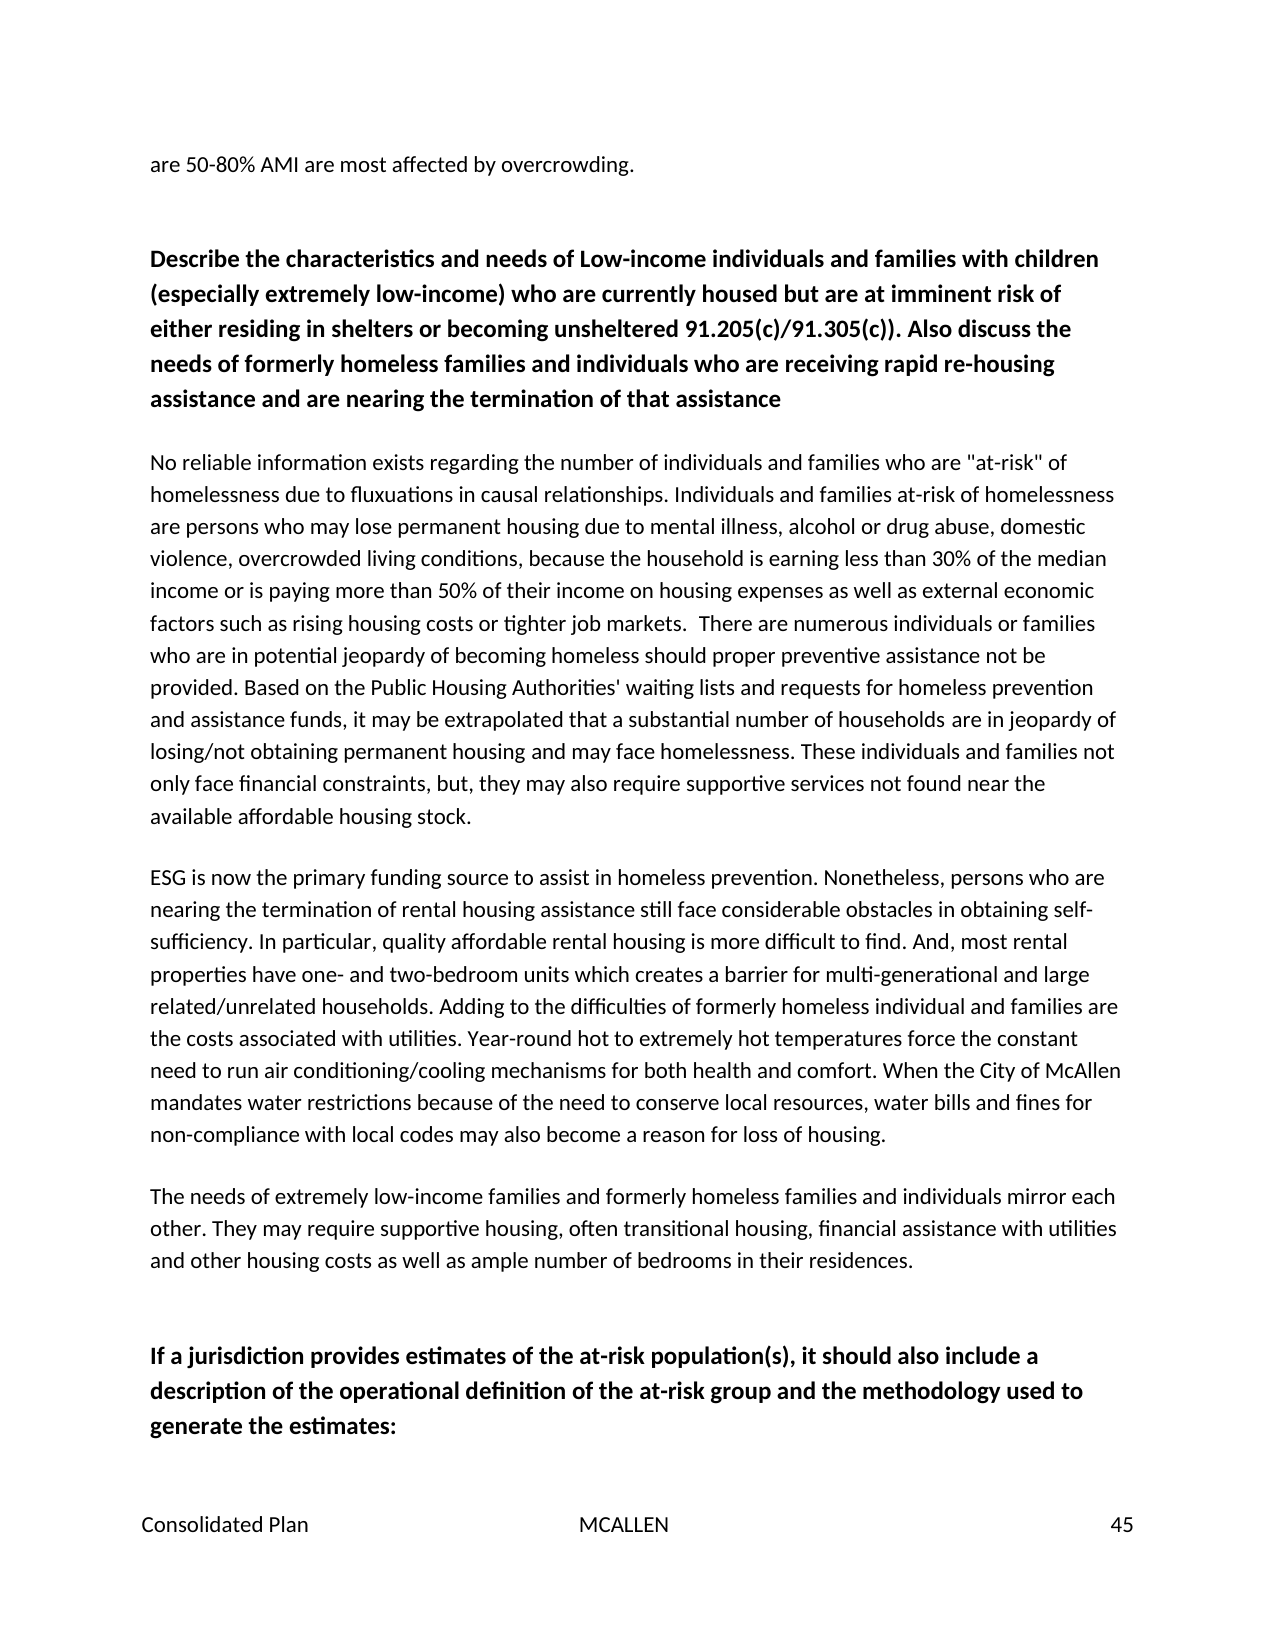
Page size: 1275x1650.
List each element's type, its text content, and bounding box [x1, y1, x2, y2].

text No reliable information exists regarding the number of individuals and families who are "at-risk" of homelessness due to fluxuations in causal relationships. Individuals and families at-risk of homelessness are persons who may lose permanent housing due to mental illness, alcohol or drug abuse, domestic violence, overcrowded living conditions, because the household is earning less than 30% of the median income or is paying more than 50% of their income on housing expenses as well as external economic factors such as rising housing costs or tighter job markets. There are numerous individuals or families who are in potential jeopardy of becoming homeless should proper preventive assistance not be provided. Based on the Public Housing Authorities' waiting lists and requests for homeless prevention and assistance funds, it may be extrapolated that a substantial number of households are in jeopardy of losing/not obtaining permanent housing and may face homelessness. These individuals and families not only face financial constraints, but, they may also require supportive services not found near the available affordable housing stock. [150, 448, 1125, 830]
text The needs of extremely low-income families and formerly homeless families and individuals mirror each other. They may require supportive housing, often transitional housing, financial assistance with utilities and other housing costs as well as ample number of bedrooms in their residences. [150, 1182, 1125, 1307]
text ESG is now the primary funding source to assist in homeless prevention. Nonetheless, persons who are nearing the termination of rental housing assistance still face considerable obstacles in obtaining self-sufficiency. In particular, quality affordable rental housing is more difficult to find. And, most rental properties have one- and two-bedroom units which creates a barrier for multi-generational and large related/unrelated households. Adding to the difficulties of formerly homeless individual and families are the costs associated with utilities. Year-round hot to extremely hot temperatures force the constant need to run air conditioning/cooling mechanisms for both health and comfort. When the City of McAllen mandates water restrictions because of the need to conserve local resources, water bills and fines for non-compliance with local codes may also become a reason for loss of housing. [150, 863, 1125, 1149]
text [150, 150, 1125, 210]
text Describe the characteristics and needs of Low-income individuals and families with children (especially extremely low-income) who are currently housed but are at imminent risk of either residing in shelters or becoming unsheltered 91.205(c)/91.305(c)). Also discuss the needs of formerly homeless families and individuals who are receiving rapid re-housing assistance and are nearing the termination of that assistance [150, 243, 1125, 414]
text If a jurisdiction provides estimates of the at-risk population(s), it should also include a description of the operational definition of the at-risk group and the methodology used to generate the estimates: [150, 1340, 1125, 1440]
